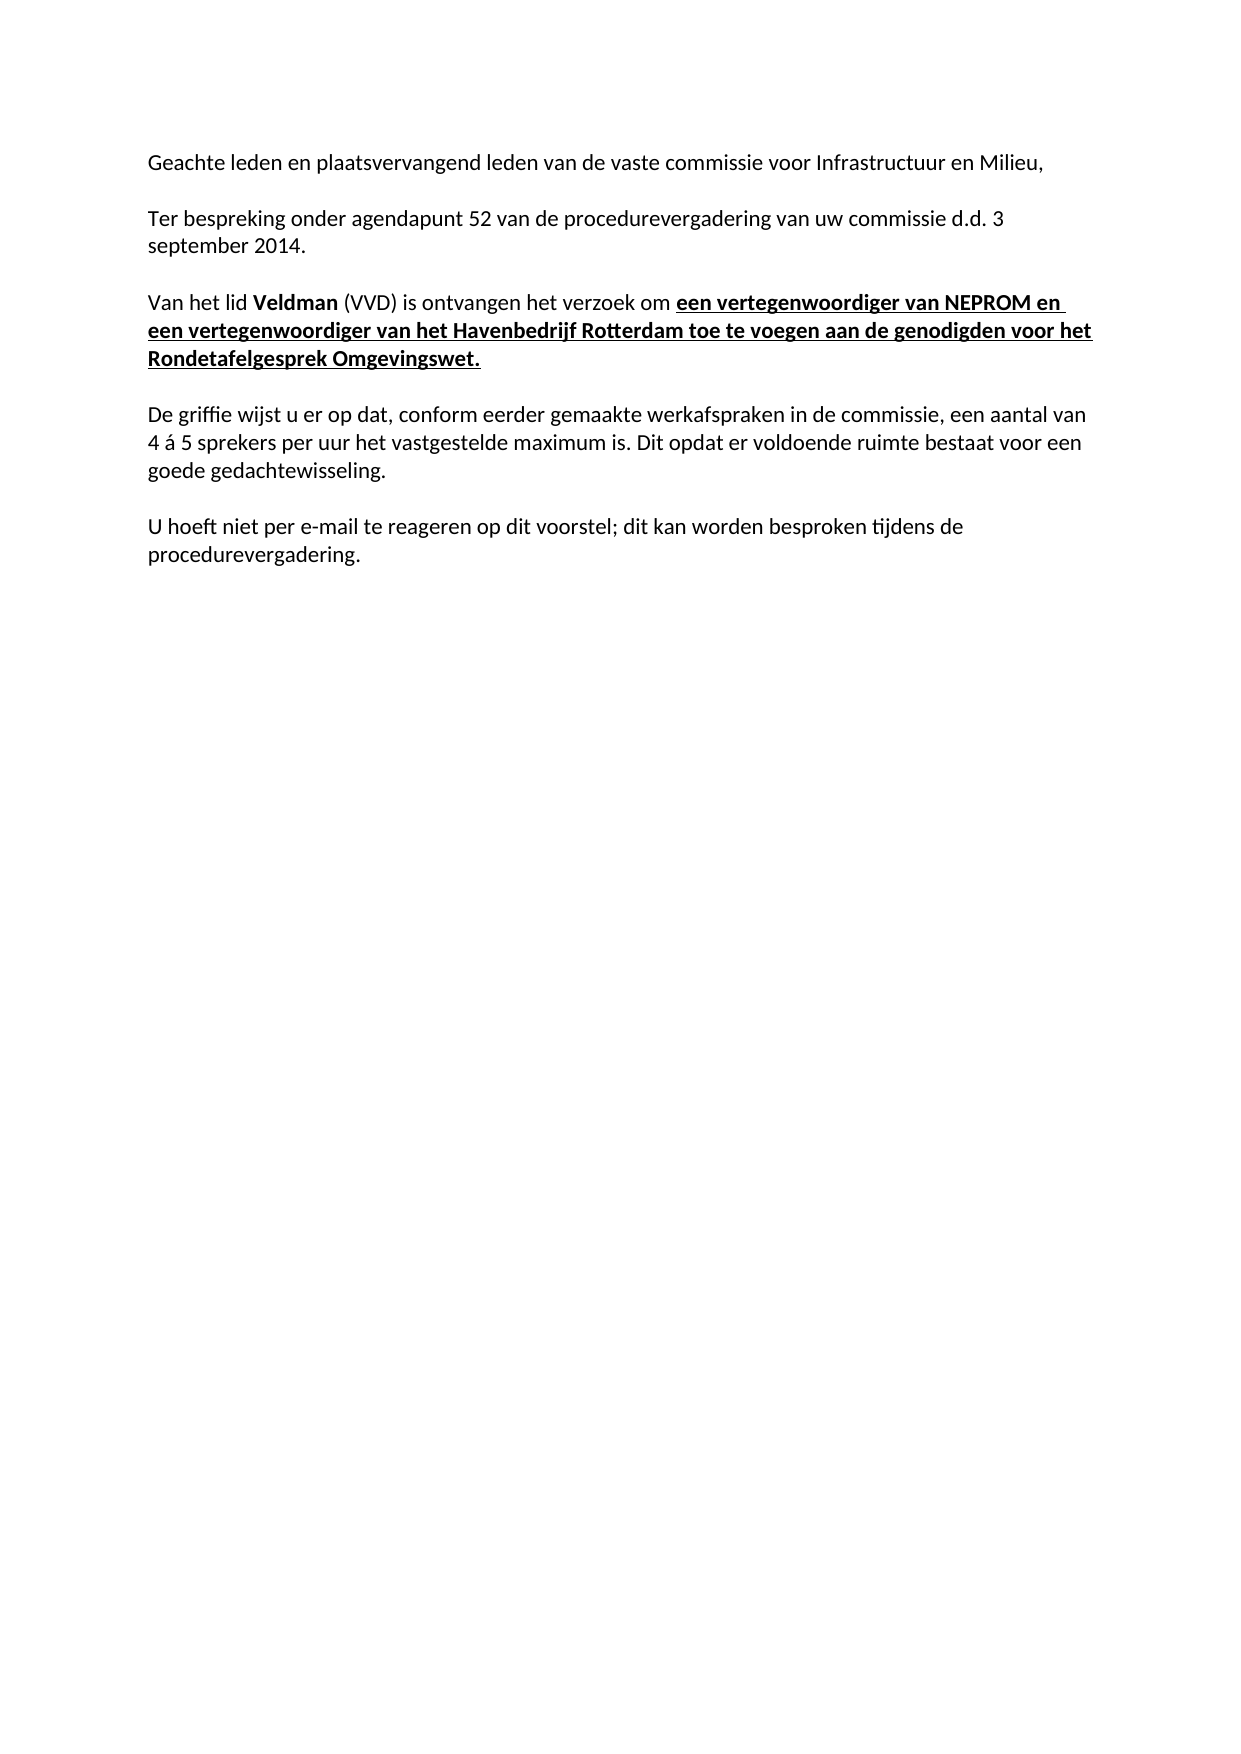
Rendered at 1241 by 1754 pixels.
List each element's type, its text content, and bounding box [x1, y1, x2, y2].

text De griffie wijst u er op dat, conform eerder gemaakte werkafspraken in de commissie, een aantal van 4 á 5 sprekers per uur het vastgestelde maximum is. Dit opdat er voldoende ruimte bestaat voor een goede gedachtewisseling. [148, 400, 1093, 484]
text Ter bespreking onder agendapunt 52 van de procedurevergadering van uw commissie d.d. 3 september 2014. [148, 204, 1093, 260]
text Geachte leden en plaatsvervangend leden van de vaste commissie voor Infrastructuur en Milieu, [148, 148, 1093, 176]
text Van het lid Veldman (VVD) is ontvangen het verzoek om een vertegenwoordiger van NEPROM en een vertegenwoordiger van het Havenbedrijf Rotterdam toe te voegen aan de genodigden voor het Rondetafelgesprek Omgevingswet. [148, 341, 1093, 372]
text U hoeft niet per e-mail te reageren op dit voorstel; dit kan worden besproken tijdens de procedurevergadering. [148, 512, 1093, 568]
text Van het lid Veldman (VVD) is ontvangen het verzoek om een vertegenwoordiger van NEPROM en een vertegenwoordiger van het Havenbedrijf Rotterdam toe te voegen aan de genodigden voor het Rondetafelgesprek Omgevingswet. [148, 288, 1093, 340]
